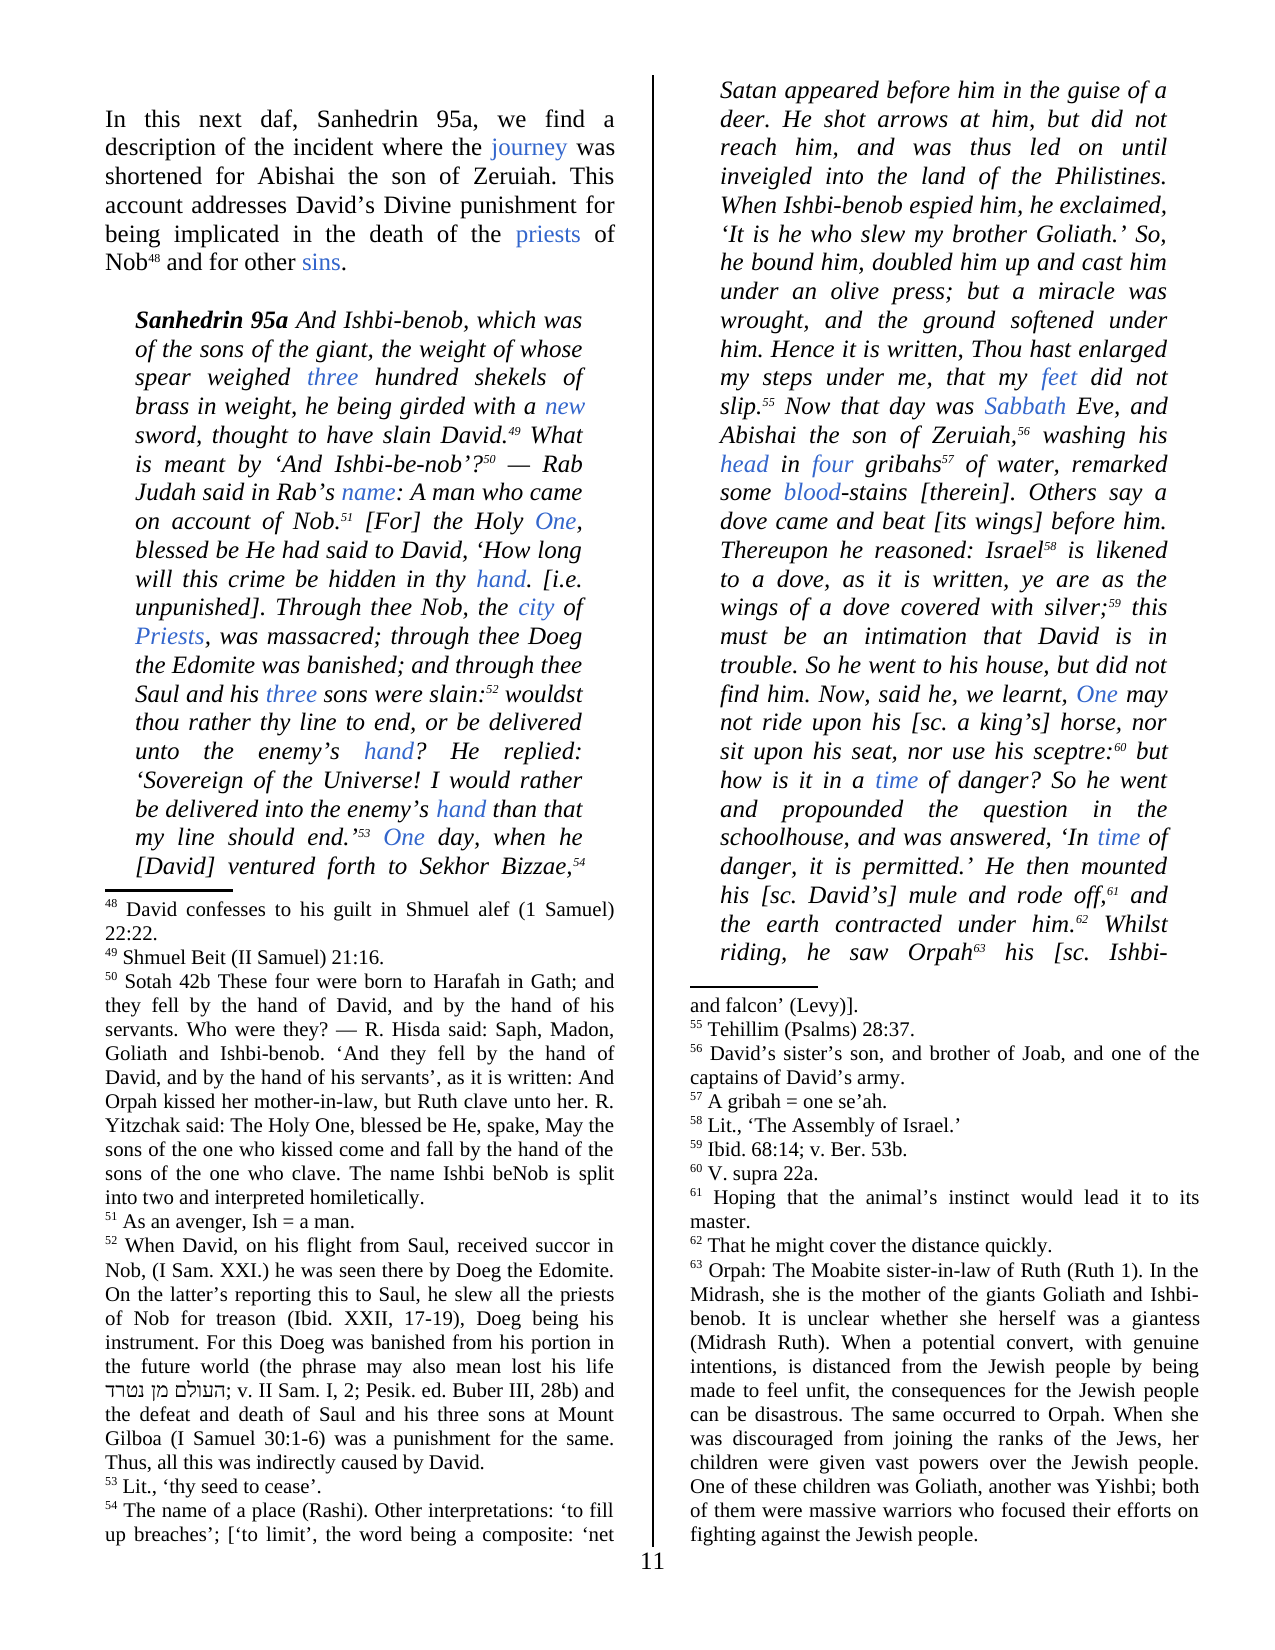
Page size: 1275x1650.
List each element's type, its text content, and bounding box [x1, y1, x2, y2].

text In this next daf, Sanhedrin 95a, we find a description of the incident where the journey was shortened for Abishai the son of Zeruiah. This account addresses David’s Divine punishment for being implicated in the death of the priests of Nob and for other sins. [105, 104, 615, 276]
text Sanhedrin 95a And Ishbi-benob, which was of the sons of the giant, the weight of whose spear weighed three hundred shekels of brass in weight, he being girded with a new sword, thought to have slain David. What is meant by ‘And Ishbi-be-nob’? — Rab Judah said in Rab’s name: A man who came on account of Nob. [For] the Holy One, blessed be He had said to David, ‘How long will this crime be hidden in thy hand. [i.e. unpunished]. Through thee Nob, the city of Priests, was massacred; through thee Doeg the Edomite was banished; and through thee Saul and his three sons were slain: wouldst thou rather thy line to end, or be delivered unto the enemy’s hand? He replied: ‘Sovereign of the Universe! I would rather be delivered into the enemy’s hand than that my line should end.’ One day, when he [David] ventured forth to Sekhor Bizzae, Satan appeared before him in the guise of a deer. He shot arrows at him, but did not reach him, and was thus led on until inveigled into the land of the Philistines. When Ishbi-benob espied him, he exclaimed, ‘It is he who slew my brother Goliath.’ So, he bound him, doubled him up and cast him under an olive press; but a miracle was wrought, and the ground softened under him. Hence it is written, Thou hast enlarged my steps under me, that my feet did not slip. Now that day was Sabbath Eve, and Abishai the son of Zeruiah, washing his head in four gribahs of water, remarked some blood-stains [therein]. Others say a dove came and beat [its wings] before him. Thereupon he reasoned: Israel is likened to a dove, as it is written, ye are as the wings of a dove covered with silver; this must be an intimation that David is in trouble. So he went to his house, but did not find him. Now, said he, we learnt, One may not ride upon his [sc. a king’s] horse, nor sit upon his seat, nor use his sceptre: but how is it in a time of danger? So he went and propounded the question in the schoolhouse, and was answered, ‘In time of danger, it is permitted.’ He then mounted his [sc. David’s] mule and rode off, and the earth contracted under him. Whilst riding, he saw Orpah his [sc. Ishbi-benob’s] mother spinning. On descrying him, she broke off [the thread of] the spindle and threw it [the spindle] at him, intending to kill him. Then she said, ‘Young man, bring me the spindle.’ but he threw it on the top of her head instead, and killed her. When Ishbi-benob beheld him, he said [to himself], Now that there are two they will slay me. So he threw David up [in the air] and stuck his spear [into the earth], Saying. ‘Let him fall upon it, and perish;’ but Abishai pronounced the Divine Name, by means of which David was held suspended between heaven and earth. (Why did not David pronounce it himself? — Because ‘a prisoner cannot free himself from prison.’) [Abishai] then enquired of him, ‘What dost thou here?’ — ‘Thus did G-d speak unto me, and thus did I answer Him,’ replied he. ‘Reverse thy prayer.’ said he: ‘let thy grandson sell wax rather than that thou shouldst suffer.’ ‘If so,’ said he, ‘do thou aid me [to reverse it].’ Hence it is written, But Abishai the son of Zeruiah succoured him, upon which Rab Judah commented in Rab’s name: He succoured him in prayer. Abishai then [again] pronounced the Divine Name and brought him down [from midair, where he was still suspended]. Now Ishbi-benob was pursuing them. When they reached Kubi they said to [each other], ‘Let us stand [and fight] against him.’ [But they were still afraid, and proceeded further.] When they reached Bethre they said, ‘Can two whelps kill a lion?’ So they taunted him, ‘Go and find thy mother Orpah in the grave.’ On their mentioning his mother’s name to him his strength failed, and they slew him. Hence it is written, Then the men of David sware unto him, saying, Thou shalt no more go out with us unto battle, that thou quench not the light of Israel. [135, 305, 585, 880]
text Sanhedrin 95a And Ishbi-benob, which was of the sons of the giant, the weight of whose spear weighed three hundred shekels of brass in weight, he being girded with a new sword, thought to have slain David. What is meant by ‘And Ishbi-be-nob’? — Rab Judah said in Rab’s name: A man who came on account of Nob. [For] the Holy One, blessed be He had said to David, ‘How long will this crime be hidden in thy hand. [i.e. unpunished]. Through thee Nob, the city of Priests, was massacred; through thee Doeg the Edomite was banished; and through thee Saul and his three sons were slain: wouldst thou rather thy line to end, or be delivered unto the enemy’s hand? He replied: ‘Sovereign of the Universe! I would rather be delivered into the enemy’s hand than that my line should end.’ One day, when he [David] ventured forth to Sekhor Bizzae, Satan appeared before him in the guise of a deer. He shot arrows at him, but did not reach him, and was thus led on until inveigled into the land of the Philistines. When Ishbi-benob espied him, he exclaimed, ‘It is he who slew my brother Goliath.’ So, he bound him, doubled him up and cast him under an olive press; but a miracle was wrought, and the ground softened under him. Hence it is written, Thou hast enlarged my steps under me, that my feet did not slip. Now that day was Sabbath Eve, and Abishai the son of Zeruiah, washing his head in four gribahs of water, remarked some blood-stains [therein]. Others say a dove came and beat [its wings] before him. Thereupon he reasoned: Israel is likened to a dove, as it is written, ye are as the wings of a dove covered with silver; this must be an intimation that David is in trouble. So he went to his house, but did not find him. Now, said he, we learnt, One may not ride upon his [sc. a king’s] horse, nor sit upon his seat, nor use his sceptre: but how is it in a time of danger? So he went and propounded the question in the schoolhouse, and was answered, ‘In time of danger, it is permitted.’ He then mounted his [sc. David’s] mule and rode off, and the earth contracted under him. Whilst riding, he saw Orpah his [sc. Ishbi-benob’s] mother spinning. On descrying him, she broke off [the thread of] the spindle and threw it [the spindle] at him, intending to kill him. Then she said, ‘Young man, bring me the spindle.’ but he threw it on the top of her head instead, and killed her. When Ishbi-benob beheld him, he said [to himself], Now that there are two they will slay me. So he threw David up [in the air] and stuck his spear [into the earth], Saying. ‘Let him fall upon it, and perish;’ but Abishai pronounced the Divine Name, by means of which David was held suspended between heaven and earth. (Why did not David pronounce it himself? — Because ‘a prisoner cannot free himself from prison.’) [Abishai] then enquired of him, ‘What dost thou here?’ — ‘Thus did G-d speak unto me, and thus did I answer Him,’ replied he. ‘Reverse thy prayer.’ said he: ‘let thy grandson sell wax rather than that thou shouldst suffer.’ ‘If so,’ said he, ‘do thou aid me [to reverse it].’ Hence it is written, But Abishai the son of Zeruiah succoured him, upon which Rab Judah commented in Rab’s name: He succoured him in prayer. Abishai then [again] pronounced the Divine Name and brought him down [from midair, where he was still suspended]. Now Ishbi-benob was pursuing them. When they reached Kubi they said to [each other], ‘Let us stand [and fight] against him.’ [But they were still afraid, and proceeded further.] When they reached Bethre they said, ‘Can two whelps kill a lion?’ So they taunted him, ‘Go and find thy mother Orpah in the grave.’ On their mentioning his mother’s name to him his strength failed, and they slew him. Hence it is written, Then the men of David sware unto him, saying, Thou shalt no more go out with us unto battle, that thou quench not the light of Israel. [720, 75, 1170, 966]
